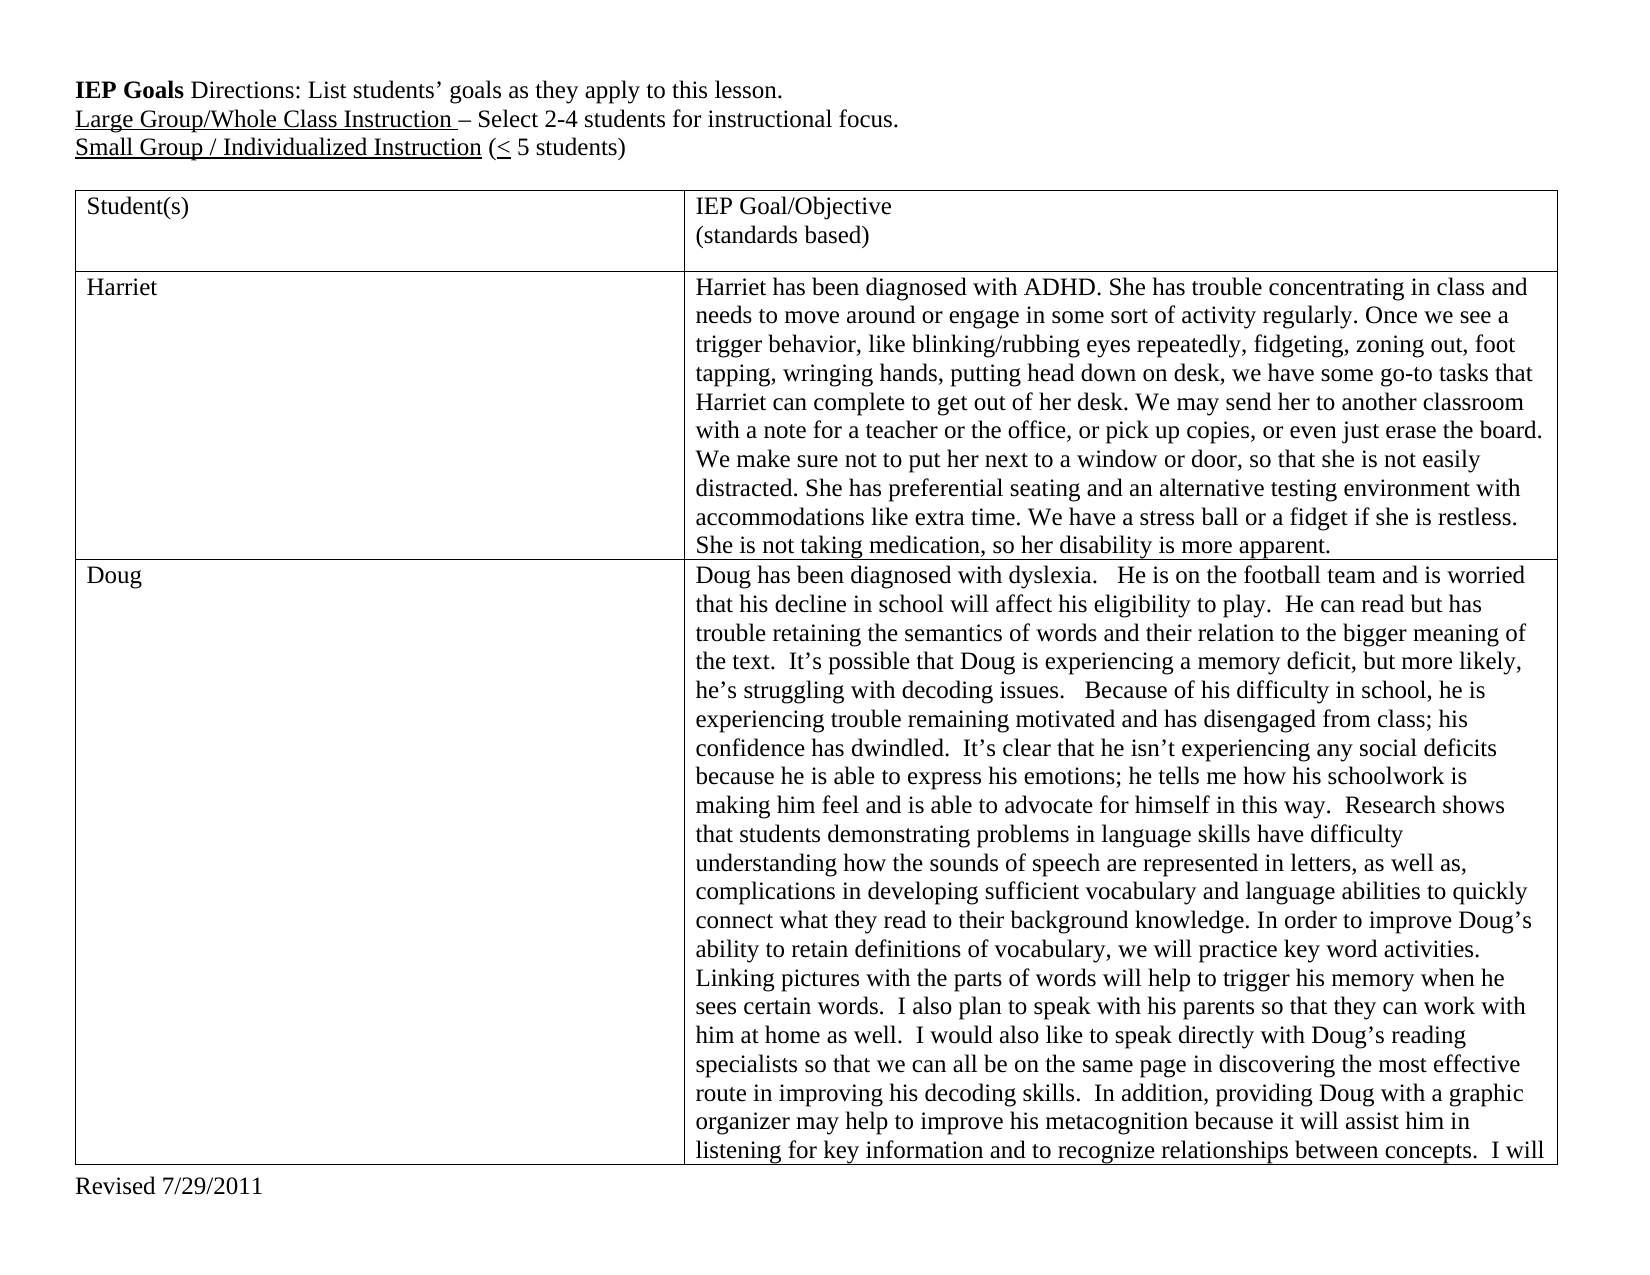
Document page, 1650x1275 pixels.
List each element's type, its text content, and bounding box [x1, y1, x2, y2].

table_cell Harriet [76, 272, 684, 559]
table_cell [685, 560, 1557, 1164]
table_header IEP Goal/Objective (standards based) [685, 191, 1557, 271]
text IEP Goals Directions: List students’ goals as they apply to this lesson. [75, 75, 1575, 104]
text Small Group / Individualized Instruction (< 5 students) [75, 132, 1575, 161]
text Large Group/Whole Class Instruction – Select 2-4 students for instructional focus. [75, 104, 1575, 132]
table_header Student(s) [76, 191, 684, 271]
table_cell Doug [76, 560, 684, 1164]
table_cell Harriet has been diagnosed with ADHD. She has trouble concentrating in class and needs to move around or engage in some sort of activity regularly. Once we see a trigger behavior, like blinking/rubbing eyes repeatedly, fidgeting, zoning out, foot tapping, wringing hands, putting head down on desk, we have some go-to tasks that Harriet can complete to get out of her desk. We may send her to another classroom with a note for a teacher or the office, or pick up copies, or even just erase the board. We make sure not to put her next to a window or door, so that she is not easily distracted. She has preferential seating and an alternative testing environment with accommodations like extra time. We have a stress ball or a fidget if she is restless. She is not taking medication, so her disability is more apparent. [685, 272, 1557, 559]
